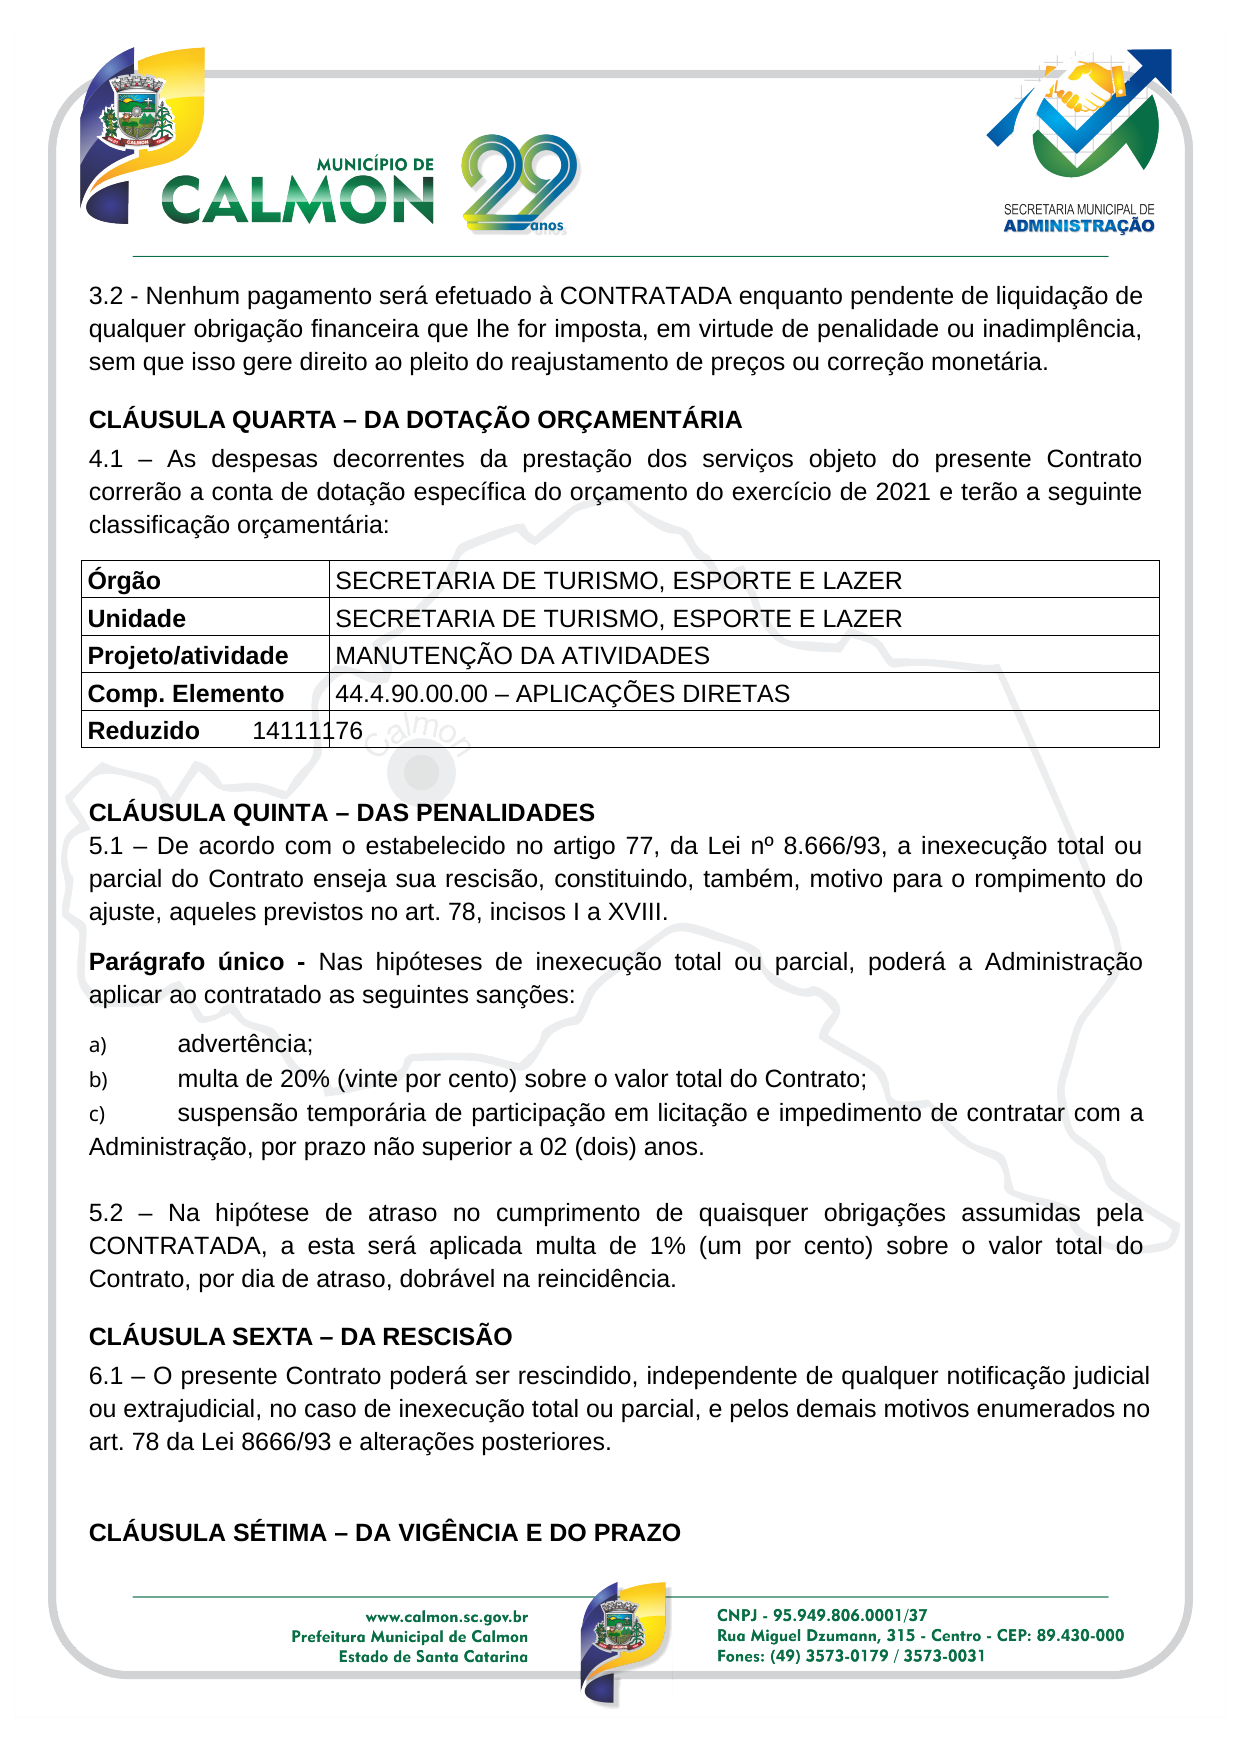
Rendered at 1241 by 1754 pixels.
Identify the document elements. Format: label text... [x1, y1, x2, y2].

text CLÁUSULA QUINTA – DAS PENALIDADES [88, 798, 1152, 827]
text 5.2 – Na hipótese de atraso no cumprimento de quaisquer obrigações assumidas pela CONTRATADA, a esta será aplicada multa de 1% (um por cento) sobre o valor total do Contrato, por dia de atraso, dobrável na reincidência. [88, 1198, 1145, 1292]
table_cell MANUTENÇÃO DA ATIVIDADES [330, 636, 1159, 672]
list advertência; [88, 1029, 1145, 1059]
table_cell Projeto/atividade [82, 636, 329, 672]
text 4.1 – As despesas decorrentes da prestação dos serviços objeto do presente Contrato correrão a conta de dotação específica do orçamento do exercício de 2021 e terão a seguinte classificação orçamentária: [88, 444, 1145, 539]
table_cell 44.4.90.00.00 – APLICAÇÕES DIRETAS [330, 673, 1159, 710]
text 6.1 – O presente Contrato poderá ser rescindido, independente de qualquer notificação judicial ou extrajudicial, no caso de inexecução total ou parcial, e pelos demais motivos enumerados no art. 78 da Lei 8666/93 e alterações posteriores. [88, 1361, 1152, 1456]
table_header SECRETARIA DE TURISMO, ESPORTE E LAZER [330, 561, 1159, 597]
list multa de 20% (vinte por cento) sobre o valor total do Contrato; [88, 1064, 1145, 1093]
table_header Órgão [82, 561, 329, 597]
text Parágrafo único - Nas hipóteses de inexecução total ou parcial, poderá a Administração aplicar ao contratado as seguintes sanções: [88, 947, 1145, 1008]
list suspensão temporária de participação em licitação e impedimento de contratar com a Administração, por prazo não superior a 02 (dois) anos. [88, 1098, 1145, 1161]
table_cell Reduzido [82, 711, 329, 747]
text 5.1 – De acordo com o estabelecido no artigo 77, da Lei nº 8.666/93, a inexecução total ou parcial do Contrato enseja sua rescisão, constituindo, também, motivo para o rompimento do ajuste, aqueles previstos no art. 78, incisos I a XVIII. [88, 831, 1145, 926]
table_cell 14111176 [330, 711, 1159, 747]
subtitle CLÁUSULA QUARTA – DA DOTAÇÃO ORÇAMENTÁRIA [88, 405, 1152, 433]
text 3.2 - Nenhum pagamento será efetuado à CONTRATADA enquanto pendente de liquidação de qualquer obrigação financeira que lhe for imposta, em virtude de penalidade ou inadimplência, sem que isso gere direito ao pleito do reajustamento de preços ou correção monetária. [88, 281, 1145, 375]
subtitle CLÁUSULA SEXTA – DA RESCISÃO [88, 1322, 1152, 1350]
picture [14, 31, 1227, 1718]
text CLÁUSULA SÉTIMA – DA VIGÊNCIA E DO PRAZO [88, 1518, 1152, 1547]
table_cell Comp. Elemento [82, 673, 329, 710]
table_cell SECRETARIA DE TURISMO, ESPORTE E LAZER [330, 598, 1159, 635]
table_cell Unidade [82, 598, 329, 635]
